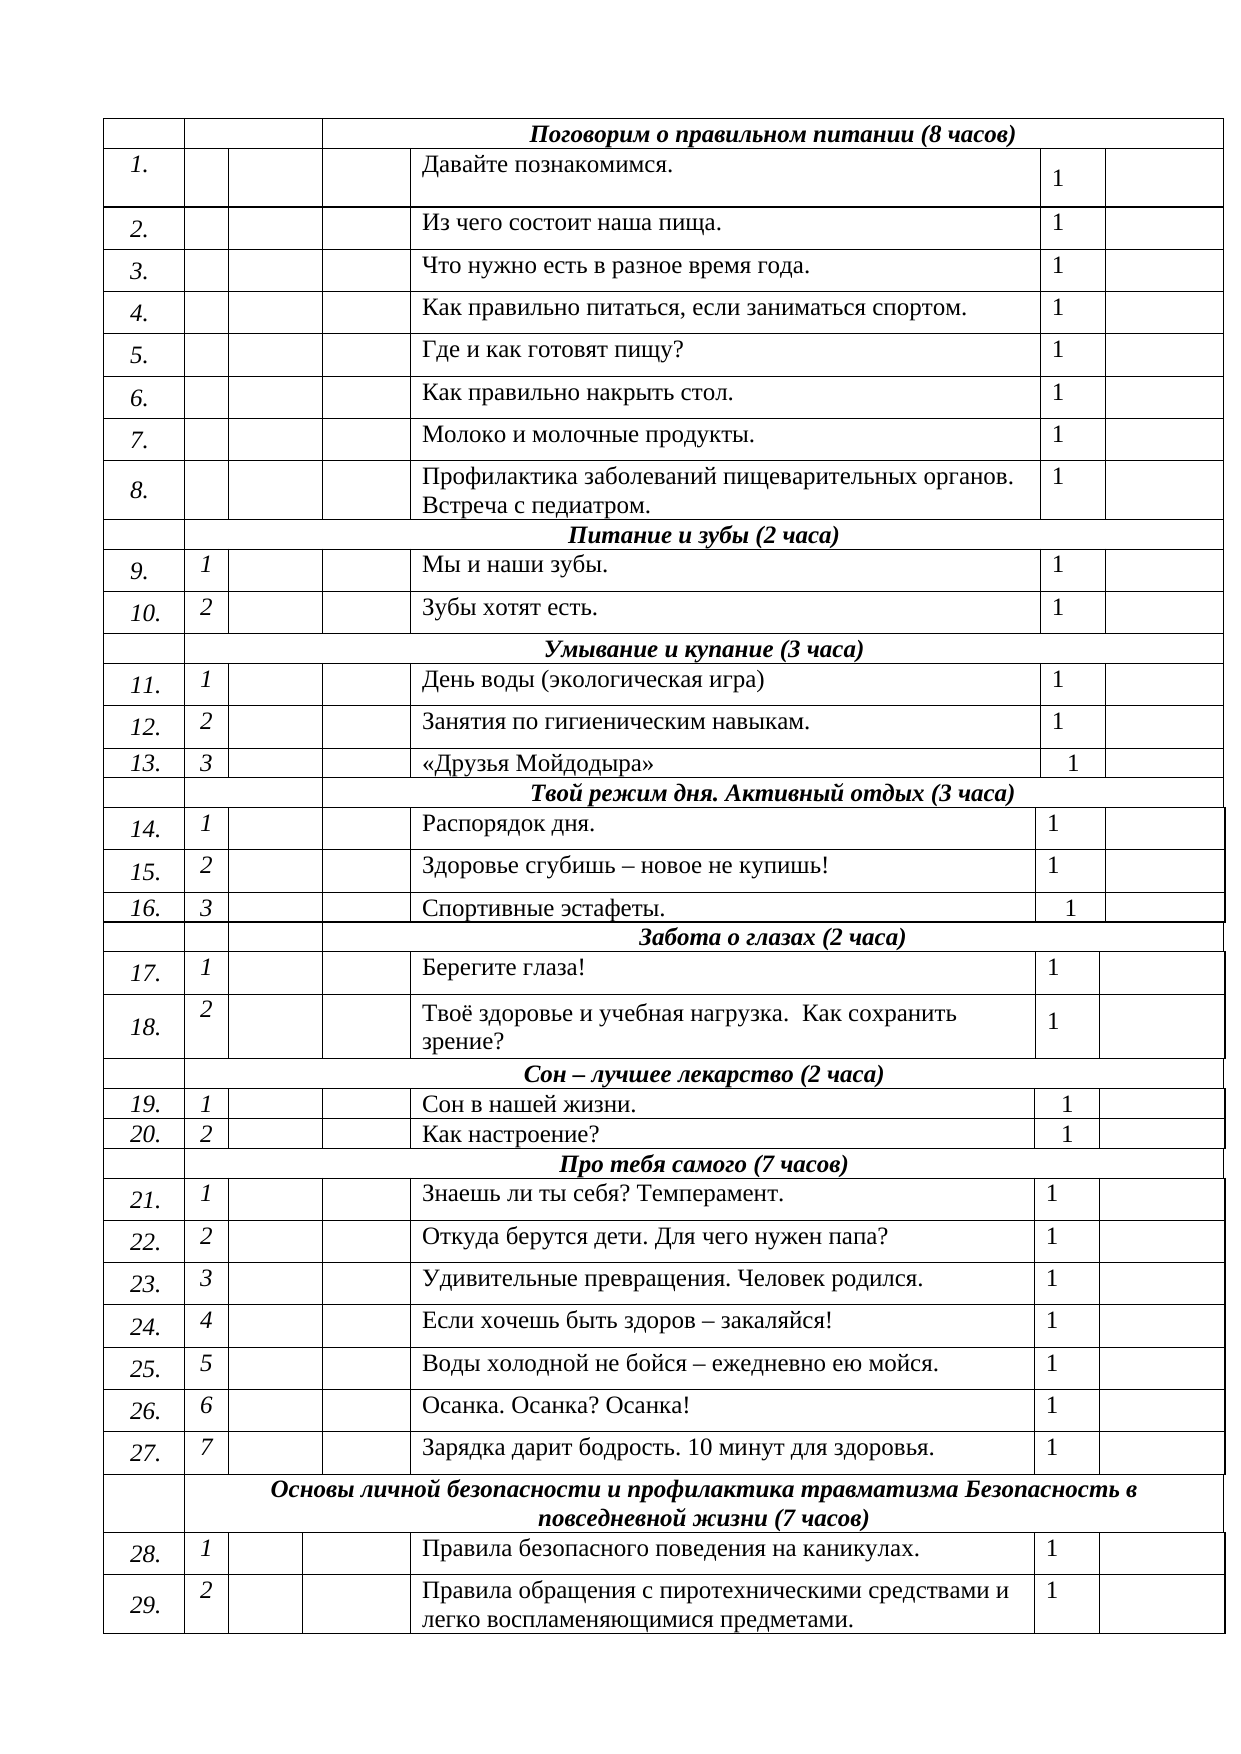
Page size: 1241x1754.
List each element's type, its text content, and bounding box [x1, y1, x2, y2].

table_cell [229, 461, 322, 519]
table_cell [185, 292, 228, 333]
table_cell [104, 520, 184, 548]
table_cell 1 [1041, 334, 1105, 376]
table_cell 1 [1035, 1575, 1099, 1633]
table_cell [229, 952, 322, 993]
table_cell [104, 208, 184, 249]
table_cell Из чего состоит наша пища. [411, 208, 1040, 249]
table_cell [185, 119, 322, 148]
table_cell [104, 334, 184, 376]
table_cell «Друзья Мойдодыра» [411, 749, 1040, 777]
table_cell 2 [185, 592, 228, 633]
table_cell 4 [185, 1305, 228, 1347]
table_cell 1 [1035, 1119, 1099, 1148]
table_cell 7 [185, 1432, 228, 1473]
table_cell [1106, 419, 1223, 460]
table_cell [229, 1089, 322, 1118]
table_cell Твой режим дня. Активный отдых (3 часа) [323, 778, 1223, 807]
table_cell 1 [185, 1089, 228, 1118]
table_cell [229, 1221, 322, 1262]
table_cell [1106, 292, 1223, 333]
table_cell 3 [185, 893, 228, 921]
table_cell [229, 1305, 322, 1347]
table_cell 1 [1035, 1533, 1099, 1574]
table_cell Давайте познакомимся. [411, 149, 1040, 206]
table_cell [323, 1348, 410, 1389]
table_cell [229, 1390, 322, 1431]
table_cell Твоё здоровье и учебная нагрузка. Как сохранить зрение? [411, 995, 1035, 1058]
table_cell Откуда берутся дети. Для чего нужен папа? [411, 1221, 1034, 1262]
table_cell [1100, 1263, 1224, 1304]
table_cell [1100, 1305, 1224, 1347]
table_cell [323, 1305, 410, 1347]
table_cell [185, 208, 228, 249]
table_cell 2 [185, 995, 228, 1058]
table_cell [185, 149, 228, 206]
table_cell 1 [1036, 808, 1105, 849]
table_cell Распорядок дня. [411, 808, 1035, 849]
table_cell [1106, 706, 1223, 747]
table_cell Питание и зубы (2 часа) [185, 520, 1223, 548]
table_cell [323, 1179, 410, 1220]
table_cell [1100, 1119, 1224, 1148]
table_cell [1100, 952, 1224, 993]
table_cell 1 [185, 1533, 228, 1574]
table_cell [104, 1305, 184, 1347]
table_cell 1 [1041, 208, 1105, 249]
table_cell [1100, 1432, 1224, 1473]
table_cell 1 [185, 550, 228, 591]
table_cell 1 [1035, 1305, 1099, 1347]
table_cell Профилактика заболеваний пищеварительных органов. Встреча с педиатром. [411, 461, 1040, 519]
table_cell [323, 664, 410, 705]
table_cell [1106, 664, 1223, 705]
table_cell Если хочешь быть здоров – закаляйся! [411, 1305, 1034, 1347]
table_cell [229, 208, 322, 249]
table_cell [323, 149, 410, 206]
table_cell [1100, 1179, 1224, 1220]
table_cell 1 [1041, 706, 1105, 747]
table_cell [303, 1533, 410, 1574]
table_cell [104, 1432, 184, 1473]
table_cell [229, 923, 322, 951]
table_cell 1 [1035, 1179, 1099, 1220]
table_cell [323, 706, 410, 747]
table_cell [229, 1575, 302, 1633]
table_cell [104, 893, 184, 921]
table_cell [229, 1432, 322, 1473]
table_cell [104, 1390, 184, 1431]
table_cell 1 [1035, 1221, 1099, 1262]
table_cell [229, 550, 322, 591]
table_cell 1 [1041, 461, 1105, 519]
table_cell Здоровье сгубишь – новое не купишь! [411, 850, 1035, 892]
table_cell [1106, 749, 1223, 777]
table_cell [1106, 334, 1223, 376]
table_cell Зубы хотят есть. [411, 592, 1040, 633]
table_cell [323, 377, 410, 418]
table_cell Сон – лучшее лекарство (2 часа) [185, 1059, 1223, 1088]
table_cell [323, 952, 410, 993]
table_cell Занятия по гигиеническим навыкам. [411, 706, 1040, 747]
table_cell [229, 664, 322, 705]
table_cell [104, 1119, 184, 1148]
table_cell [104, 664, 184, 705]
table_cell Правила обращения с пиротехническими средствами и легко воспламеняющимися предметами. [411, 1575, 1034, 1633]
table_cell [1106, 550, 1223, 591]
table_cell [323, 850, 410, 892]
table_cell 1 [185, 664, 228, 705]
table_cell [185, 419, 228, 460]
table_cell [104, 778, 184, 807]
table_cell [229, 149, 322, 206]
table_cell 1 [1041, 149, 1105, 206]
table_cell [323, 550, 410, 591]
table_cell [1100, 1348, 1224, 1389]
table_cell [185, 377, 228, 418]
table_cell [1100, 1221, 1224, 1262]
table_cell 1 [1041, 292, 1105, 333]
table_cell [1106, 377, 1223, 418]
table_cell 1 [1036, 850, 1105, 892]
table_cell 2 [185, 1221, 228, 1262]
table_cell [229, 250, 322, 291]
table_cell 1 [1036, 995, 1099, 1058]
table_cell [104, 952, 184, 993]
table_cell [185, 923, 228, 951]
table_cell [323, 292, 410, 333]
table_cell [323, 808, 410, 849]
table_cell [323, 461, 410, 519]
table_cell [104, 706, 184, 747]
table_cell [229, 706, 322, 747]
table_cell Мы и наши зубы. [411, 550, 1040, 591]
table_cell [104, 149, 184, 206]
table_cell [104, 1575, 184, 1633]
table_cell [1100, 1390, 1224, 1431]
table_cell Сон в нашей жизни. [411, 1089, 1034, 1118]
table_cell 2 [185, 706, 228, 747]
table_cell 2 [185, 1575, 228, 1633]
table_cell 1 [1041, 749, 1105, 777]
table_cell [229, 893, 322, 921]
table_cell Про тебя самого (7 часов) [185, 1149, 1223, 1177]
table_cell 1 [1035, 1348, 1099, 1389]
table_cell 1 [1041, 419, 1105, 460]
table_cell [1106, 893, 1224, 921]
table_cell 1 [1041, 377, 1105, 418]
table_cell [229, 1263, 322, 1304]
table_cell Что нужно есть в разное время года. [411, 250, 1040, 291]
table_cell [104, 749, 184, 777]
table_cell 3 [185, 1263, 228, 1304]
table_cell [229, 1179, 322, 1220]
table_cell Забота о глазах (2 часа) [323, 923, 1223, 951]
table_cell [185, 334, 228, 376]
table_cell [104, 1089, 184, 1118]
table_cell [323, 419, 410, 460]
table_cell [104, 461, 184, 519]
table_cell 1 [1036, 893, 1105, 921]
table_cell [104, 808, 184, 849]
table_cell [185, 461, 228, 519]
table_cell [104, 550, 184, 591]
table_cell [104, 1533, 184, 1574]
table_cell [229, 419, 322, 460]
table_cell [104, 1221, 184, 1262]
table_cell [229, 334, 322, 376]
table_cell Основы личной безопасности и профилактика травматизма Безопасность в повседневной жизни (7 часов) [185, 1475, 1223, 1532]
table_cell [229, 1119, 322, 1148]
table_cell [104, 377, 184, 418]
table_cell 1 [1041, 664, 1105, 705]
table_cell Умывание и купание (3 часа) [185, 634, 1223, 663]
table_cell [303, 1575, 410, 1633]
table_cell [229, 292, 322, 333]
table_cell Знаешь ли ты себя? Темперамент. [411, 1179, 1034, 1220]
table_cell [104, 1059, 184, 1088]
table_cell Правила безопасного поведения на каникулах. [411, 1533, 1034, 1574]
table_cell [323, 1089, 410, 1118]
table_cell [104, 1179, 184, 1220]
table_cell [323, 208, 410, 249]
table_cell 1 [1041, 250, 1105, 291]
table_cell [323, 1221, 410, 1262]
table_cell 1 [1036, 952, 1099, 993]
table_cell [323, 592, 410, 633]
table_cell [229, 995, 322, 1058]
table_cell Как правильно накрыть стол. [411, 377, 1040, 418]
table_cell [104, 419, 184, 460]
table_cell [1100, 995, 1224, 1058]
table_cell [229, 377, 322, 418]
table_cell [323, 250, 410, 291]
table_cell 1 [1035, 1390, 1099, 1431]
table_cell День воды (экологическая игра) [411, 664, 1040, 705]
table_cell 1 [1041, 592, 1105, 633]
table_cell [1100, 1575, 1224, 1633]
table_cell [229, 749, 322, 777]
table_cell 1 [1041, 550, 1105, 591]
table_cell Осанка. Осанка? Осанка! [411, 1390, 1034, 1431]
table_cell Поговорим о правильном питании (8 часов) [323, 119, 1223, 148]
table_cell [1106, 592, 1223, 633]
table_cell Воды холодной не бойся – ежедневно ею мойся. [411, 1348, 1034, 1389]
table_cell Как настроение? [411, 1119, 1034, 1148]
table_cell Зарядка дарит бодрость. 10 минут для здоровья. [411, 1432, 1034, 1473]
table_cell [229, 850, 322, 892]
table_cell [323, 1263, 410, 1304]
table_cell Как правильно питаться, если заниматься спортом. [411, 292, 1040, 333]
table_cell [104, 634, 184, 663]
table_cell [185, 778, 322, 807]
table_cell [323, 995, 410, 1058]
table_cell [1106, 461, 1223, 519]
table_cell Спортивные эстафеты. [411, 893, 1035, 921]
table_cell 5 [185, 1348, 228, 1389]
table_cell 2 [185, 850, 228, 892]
table_cell Удивительные превращения. Человек родился. [411, 1263, 1034, 1304]
table_cell [323, 1119, 410, 1148]
table_cell [229, 1348, 322, 1389]
table_cell [323, 1390, 410, 1431]
table_cell [104, 292, 184, 333]
table_cell 1 [185, 952, 228, 993]
table_cell [229, 592, 322, 633]
table_cell [323, 334, 410, 376]
table_cell [104, 1348, 184, 1389]
table_cell 3 [185, 749, 228, 777]
table_cell [1106, 850, 1224, 892]
table_cell [1100, 1089, 1224, 1118]
table_cell 1 [1035, 1089, 1099, 1118]
table_cell [185, 250, 228, 291]
table_cell [323, 1432, 410, 1473]
table_cell [104, 592, 184, 633]
table_cell [1106, 808, 1224, 849]
table_cell 1 [1035, 1263, 1099, 1304]
table_cell [323, 749, 410, 777]
table_cell Берегите глаза! [411, 952, 1035, 993]
table_cell [229, 1533, 302, 1574]
table_cell [323, 893, 410, 921]
table_cell Молоко и молочные продукты. [411, 419, 1040, 460]
table_cell [104, 850, 184, 892]
table_cell [104, 119, 184, 148]
table_cell [104, 250, 184, 291]
table_cell [1100, 1533, 1224, 1574]
table_cell 6 [185, 1390, 228, 1431]
table_cell [104, 923, 184, 951]
table_cell Где и как готовят пищу? [411, 334, 1040, 376]
table_cell [104, 1149, 184, 1177]
table_cell 2 [185, 1119, 228, 1148]
table_cell 1 [185, 808, 228, 849]
table_cell 1 [1035, 1432, 1099, 1473]
table_cell [1106, 250, 1223, 291]
table_cell [229, 808, 322, 849]
table_cell [1106, 149, 1223, 206]
table_cell 1 [185, 1179, 228, 1220]
table_cell [104, 1475, 184, 1532]
table_cell [104, 995, 184, 1058]
table_cell [1106, 208, 1223, 249]
table_cell [104, 1263, 184, 1304]
